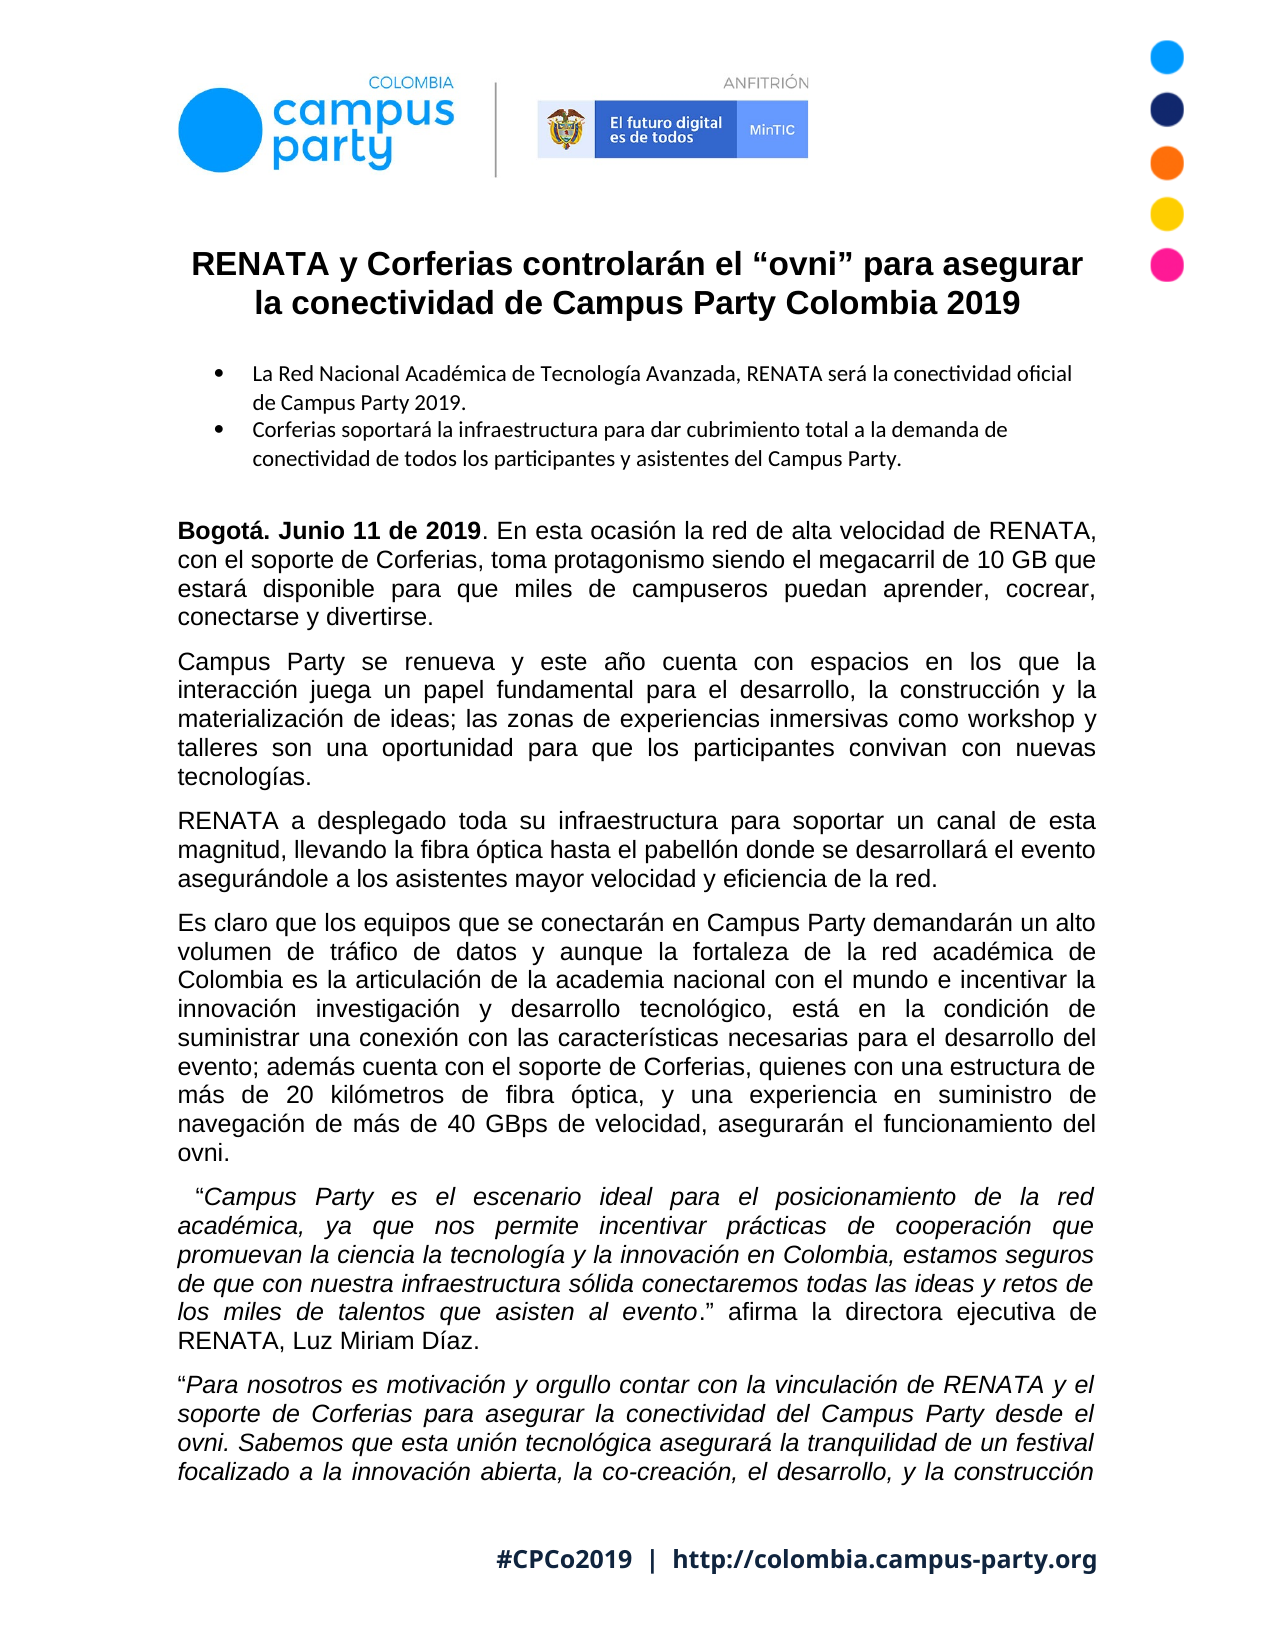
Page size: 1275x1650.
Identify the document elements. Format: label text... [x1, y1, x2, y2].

list La Red Nacional Académica de Tecnología Avanzada, RENATA será la conectividad oficial de Campus Party 2019. [215, 359, 1098, 416]
text Es claro que los equipos que se conectarán en Campus Party demandarán un alto volumen de tráfico de datos y aunque la fortaleza de la red académica de Colombia es la articulación de la academia nacional con el mundo e incentivar la innovación investigación y desarrollo tecnológico, está en la condición de suministrar una conexión con las características necesarias para el desarrollo del evento; además cuenta con el soporte de Corferias, quienes con una estructura de más de 20 kilómetros de fibra óptica, y una experiencia en suministro de navegación de más de 40 GBps de velocidad, asegurarán el funcionamiento del ovni. [177, 908, 1098, 1167]
list Corferias soportará la infraestructura para dar cubrimiento total a la demanda de conectividad de todos los participantes y asistentes del Campus Party. [215, 416, 1098, 472]
picture [1151, 41, 1183, 281]
text “Campus Party es el escenario ideal para el posicionamiento de la red académica, ya que nos permite incentivar prácticas de cooperación que promuevan la ciencia la tecnología y la innovación en Colombia, estamos seguros de que con nuestra infraestructura sólida conectaremos todas las ideas y retos de los miles de talentos que asisten al evento.” afirma la directora ejecutiva de RENATA, Luz Miriam Díaz. [177, 1182, 1098, 1355]
text RENATA y Corferias controlarán el “ovni” para asegurar la conectividad de Campus Party Colombia 2019 [177, 244, 1098, 321]
text Campus Party se renueva y este año cuenta con espacios en los que la interacción juega un papel fundamental para el desarrollo, la construcción y la materialización de ideas; las zonas de experiencias inmersivas como workshop y talleres son una oportunidad para que los participantes convivan con nuevas tecnologías. [177, 647, 1098, 790]
text RENATA a desplegado toda su infraestructura para soportar un canal de esta magnitud, llevando la fibra óptica hasta el pabellón donde se desarrollará el evento asegurándole a los asistentes mayor velocidad y eficiencia de la red. [177, 806, 1098, 892]
picture [177, 73, 809, 178]
text Bogotá. Junio 11 de 2019. En esta ocasión la red de alta velocidad de RENATA, con el soporte de Corferias, toma protagonismo siendo el megacarril de 10 GB que estará disponible para que miles de campuseros puedan aprender, cocrear, conectarse y divertirse. [177, 516, 1098, 631]
